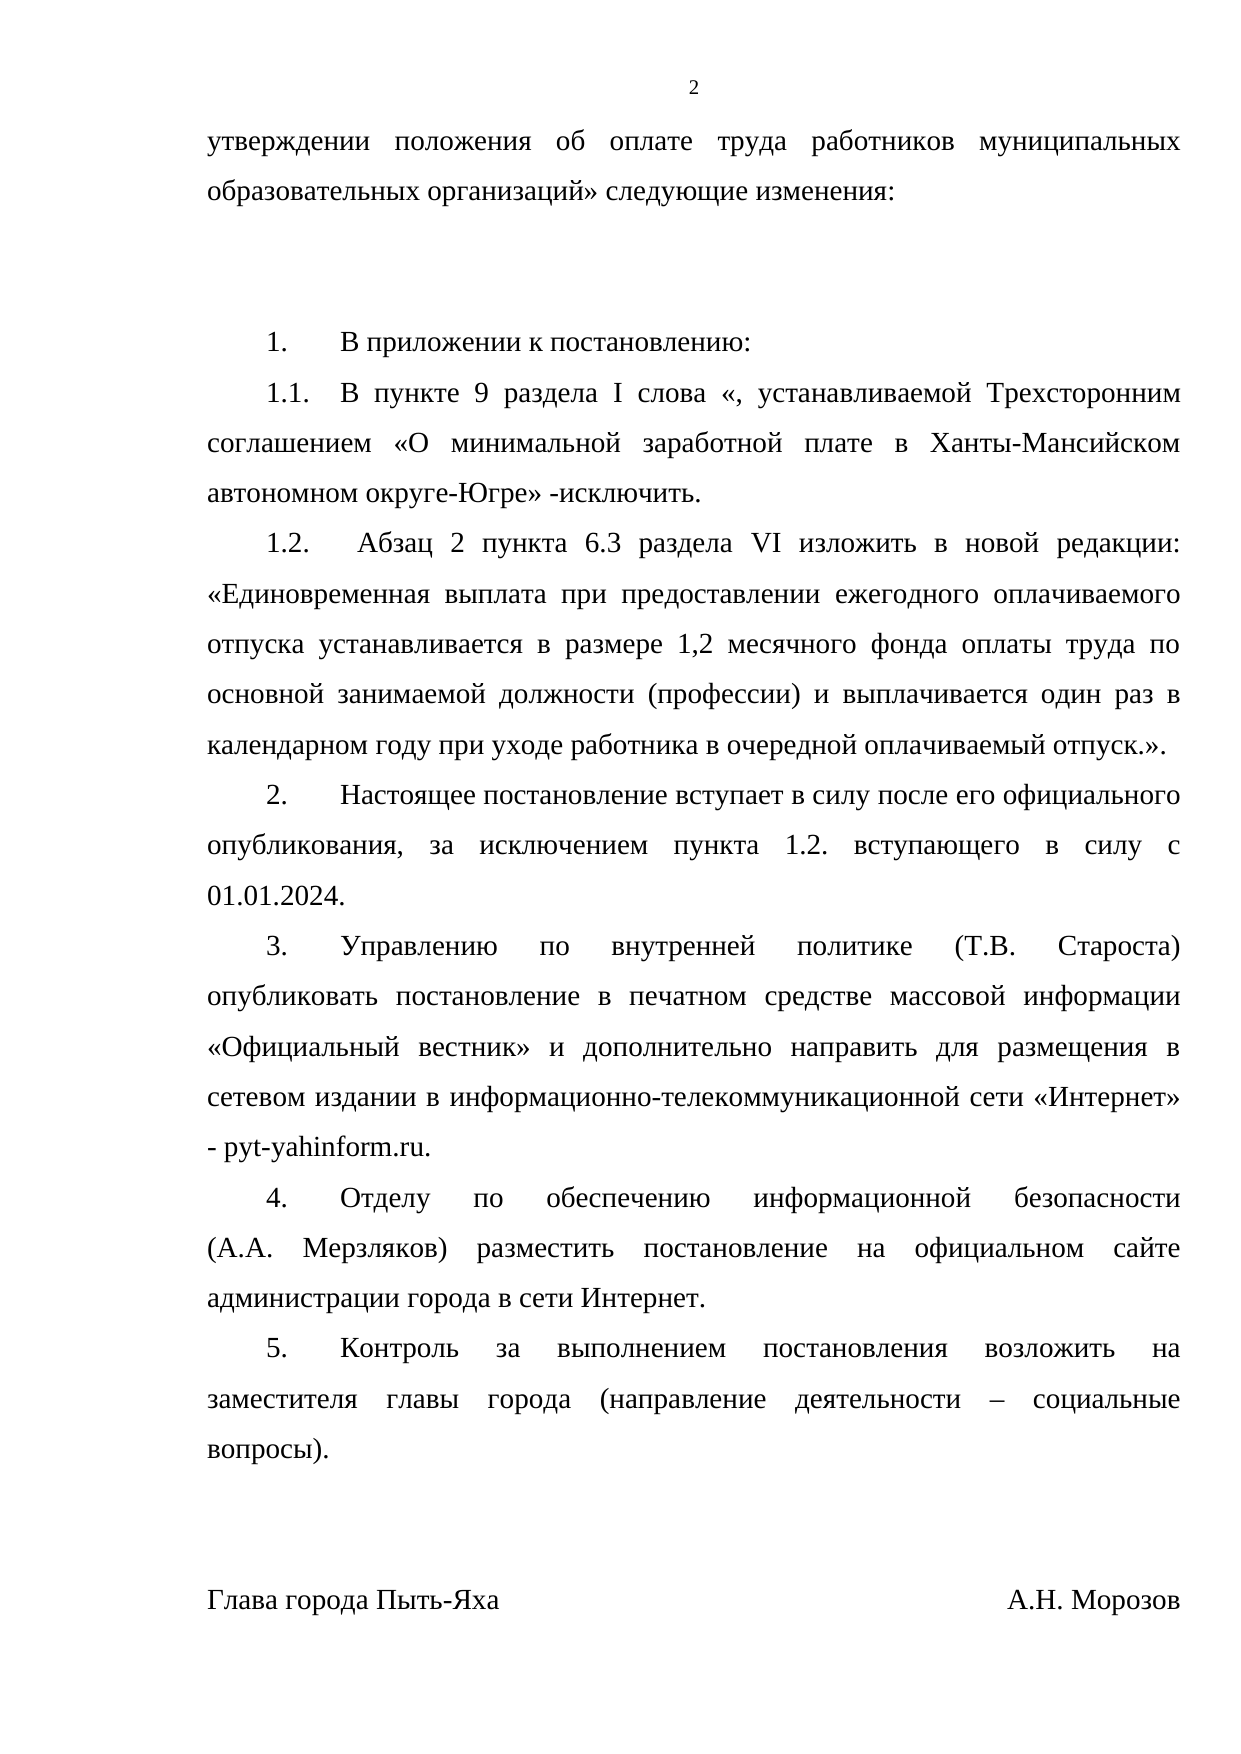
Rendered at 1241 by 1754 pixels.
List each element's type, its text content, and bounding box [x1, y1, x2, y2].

text 1.2. Абзац 2 пункта 6.3 раздела VI изложить в новой редакции: «Единовременная выплата при предоставлении ежегодного оплачиваемого отпуска устанавливается в размере 1,2 месячного фонда оплаты труда по основной занимаемой должности (профессии) и выплачивается один раз в календарном году при уходе работника в очередной оплачиваемый отпуск.». [207, 526, 1181, 760]
text 5. Контроль за выполнением постановления возложить на заместителя главы города (направление деятельности – социальные вопросы). [207, 1331, 1181, 1465]
text 3. Управлению по внутренней политике (Т.В. Староста) опубликовать постановление в печатном средстве массовой информации «Официальный вестник» и дополнительно направить для размещения в сетевом издании в информационно-телекоммуникационной сети «Интернет» - pyt-yahinform.ru. [207, 928, 1181, 1163]
text Глава города Пыть-Яха А.Н. Морозов [207, 1582, 1181, 1616]
list В приложении к постановлению: [207, 324, 1181, 358]
text 1.1. В пункте 9 раздела I слова «, устанавливаемой Трехсторонним соглашением «О минимальной заработной плате в Ханты-Мансийском автономном округе-Югре» -исключить. [207, 375, 1181, 509]
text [207, 123, 1181, 207]
text 4. Отделу по обеспечению информационной безопасности (А.А. Мерзляков) разместить постановление на официальном сайте администрации города в сети Интернет. [207, 1180, 1181, 1314]
list Настоящее постановление вступает в силу после его официального опубликования, за исключением пункта 1.2. вступающего в силу с 01.01.2024. [207, 777, 1181, 911]
